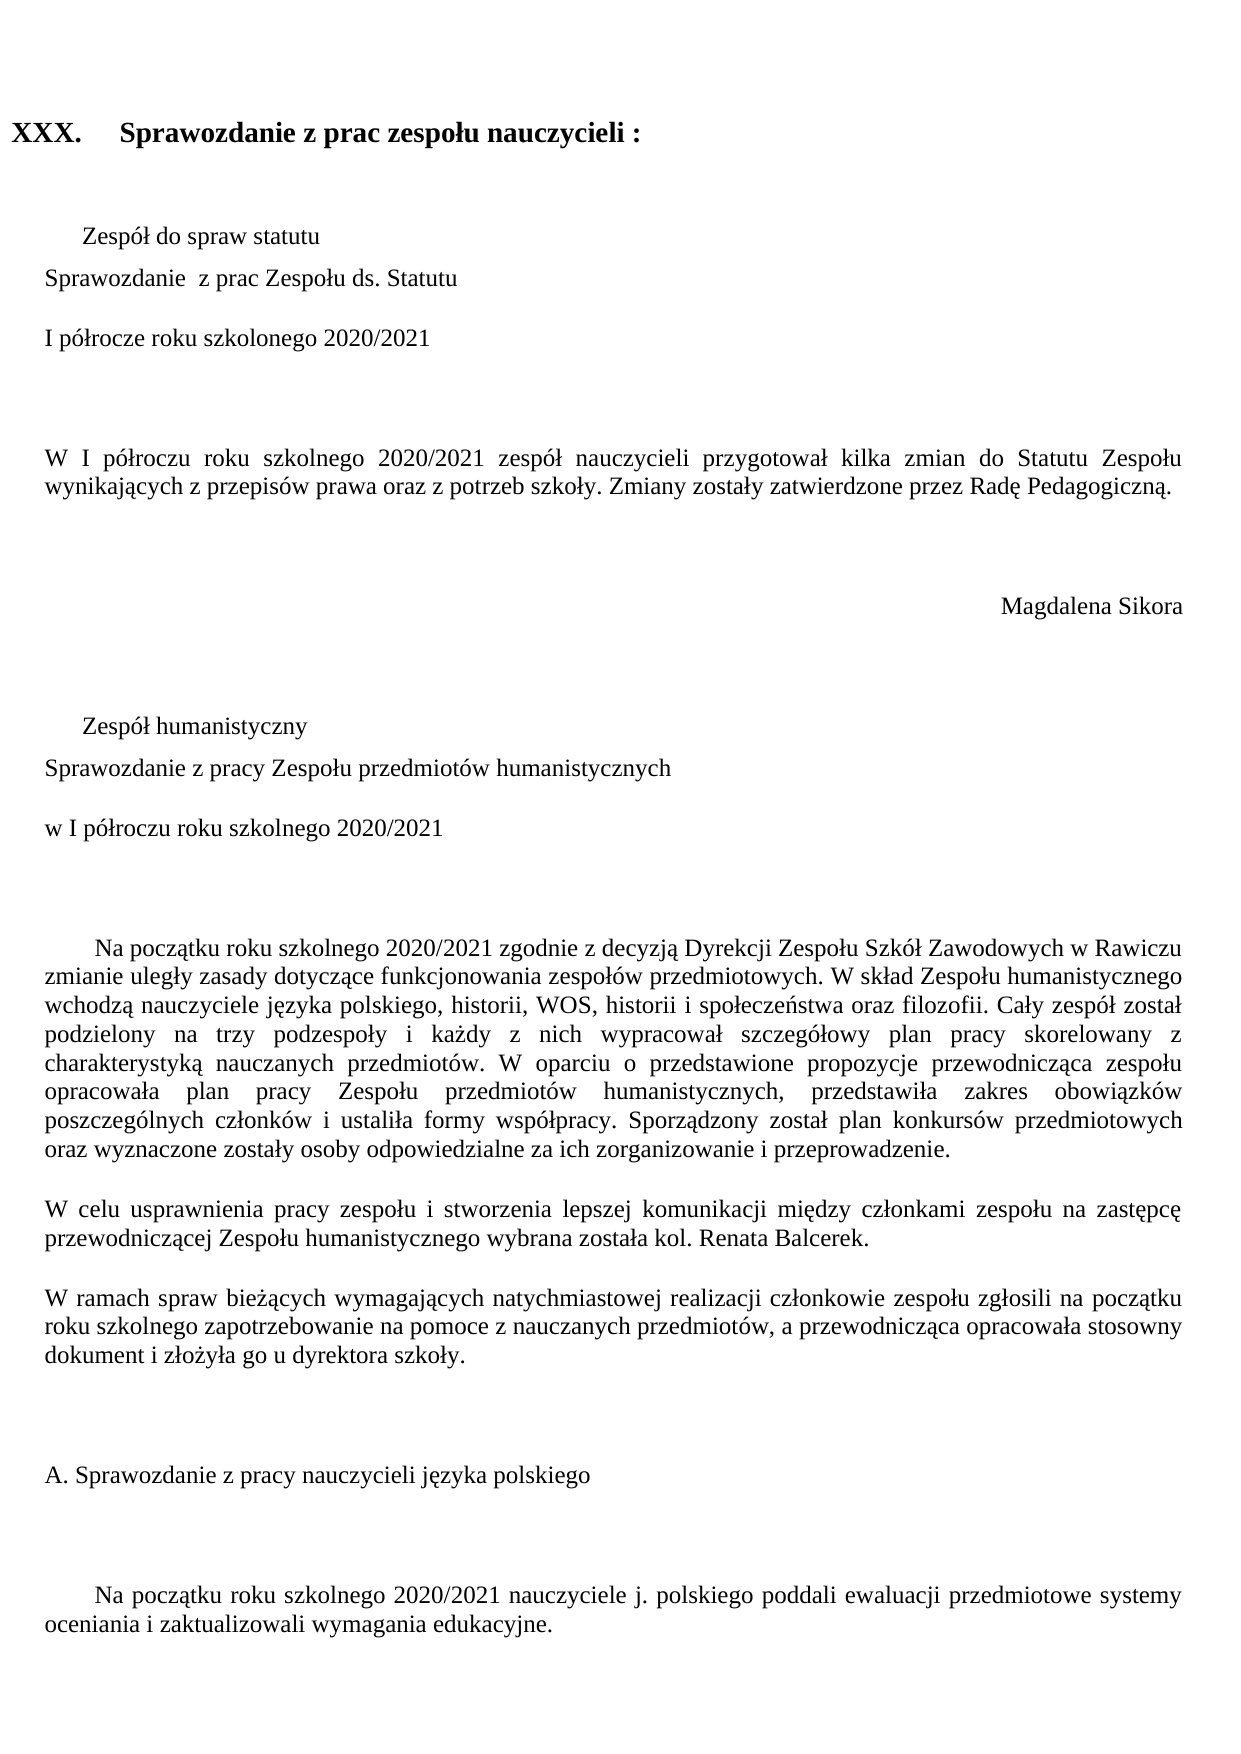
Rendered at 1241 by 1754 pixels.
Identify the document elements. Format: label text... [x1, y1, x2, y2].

text W ramach spraw bieżących wymagających natychmiastowej realizacji członkowie zespołu zgłosili na początku roku szkolnego zapotrzebowanie na pomoce z nauczanych przedmiotów, a przewodnicząca opracowała stosowny dokument i złożyła go u dyrektora szkoły. [44, 1283, 1183, 1369]
text W celu usprawnienia pracy zespołu i stworzenia lepszej komunikacji między członkami zespołu na zastępcę przewodniczącej Zespołu humanistycznego wybrana została kol. Renata Balcerek. [44, 1194, 1183, 1251]
subtitle Zespół do spraw statutu [82, 221, 1183, 250]
text Magdalena Sikora [44, 591, 1183, 620]
text Sprawozdanie z pracy Zespołu przedmiotów humanistycznych [44, 753, 1183, 781]
text Na początku roku szkolnego 2020/2021 nauczyciele j. polskiego poddali ewaluacji przedmiotowe systemy oceniania i zaktualizowali wymagania edukacyjne. [44, 1580, 1183, 1638]
text I półrocze roku szkolonego 2020/2021 [44, 323, 1183, 351]
subtitle Zespół humanistyczny [82, 711, 1183, 740]
text W I półroczu roku szkolnego 2020/2021 zespół nauczycieli przygotował kilka zmian do Statutu Zespołu wynikających z przepisów prawa oraz z potrzeb szkoły. Zmiany zostały zatwierdzone przez Radę Pedagogiczną. [44, 443, 1183, 500]
text A. Sprawozdanie z pracy nauczycieli języka polskiego [44, 1460, 1183, 1489]
text w I półroczu roku szkolnego 2020/2021 [44, 813, 1183, 841]
subtitle Sprawozdanie z prac zespołu nauczycieli : [82, 115, 1183, 149]
text Sprawozdanie z prac Zespołu ds. Statutu [44, 263, 1183, 291]
text Na początku roku szkolnego 2020/2021 zgodnie z decyzją Dyrekcji Zespołu Szkół Zawodowych w Rawiczu zmianie uległy zasady dotyczące funkcjonowania zespołów przedmiotowych. W skład Zespołu humanistycznego wchodzą nauczyciele języka polskiego, historii, WOS, historii i społeczeństwa oraz filozofii. Cały zespół został podzielony na trzy podzespoły i każdy z nich wypracował szczegółowy plan pracy skorelowany z charakterystyką nauczanych przedmiotów. W oparciu o przedstawione propozycje przewodnicząca zespołu opracowała plan pracy Zespołu przedmiotów humanistycznych, przedstawiła zakres obowiązków poszczególnych członków i ustaliła formy współpracy. Sporządzony został plan konkursów przedmiotowych oraz wyznaczone zostały osoby odpowiedzialne za ich zorganizowanie i przeprowadzenie. [44, 933, 1183, 1163]
